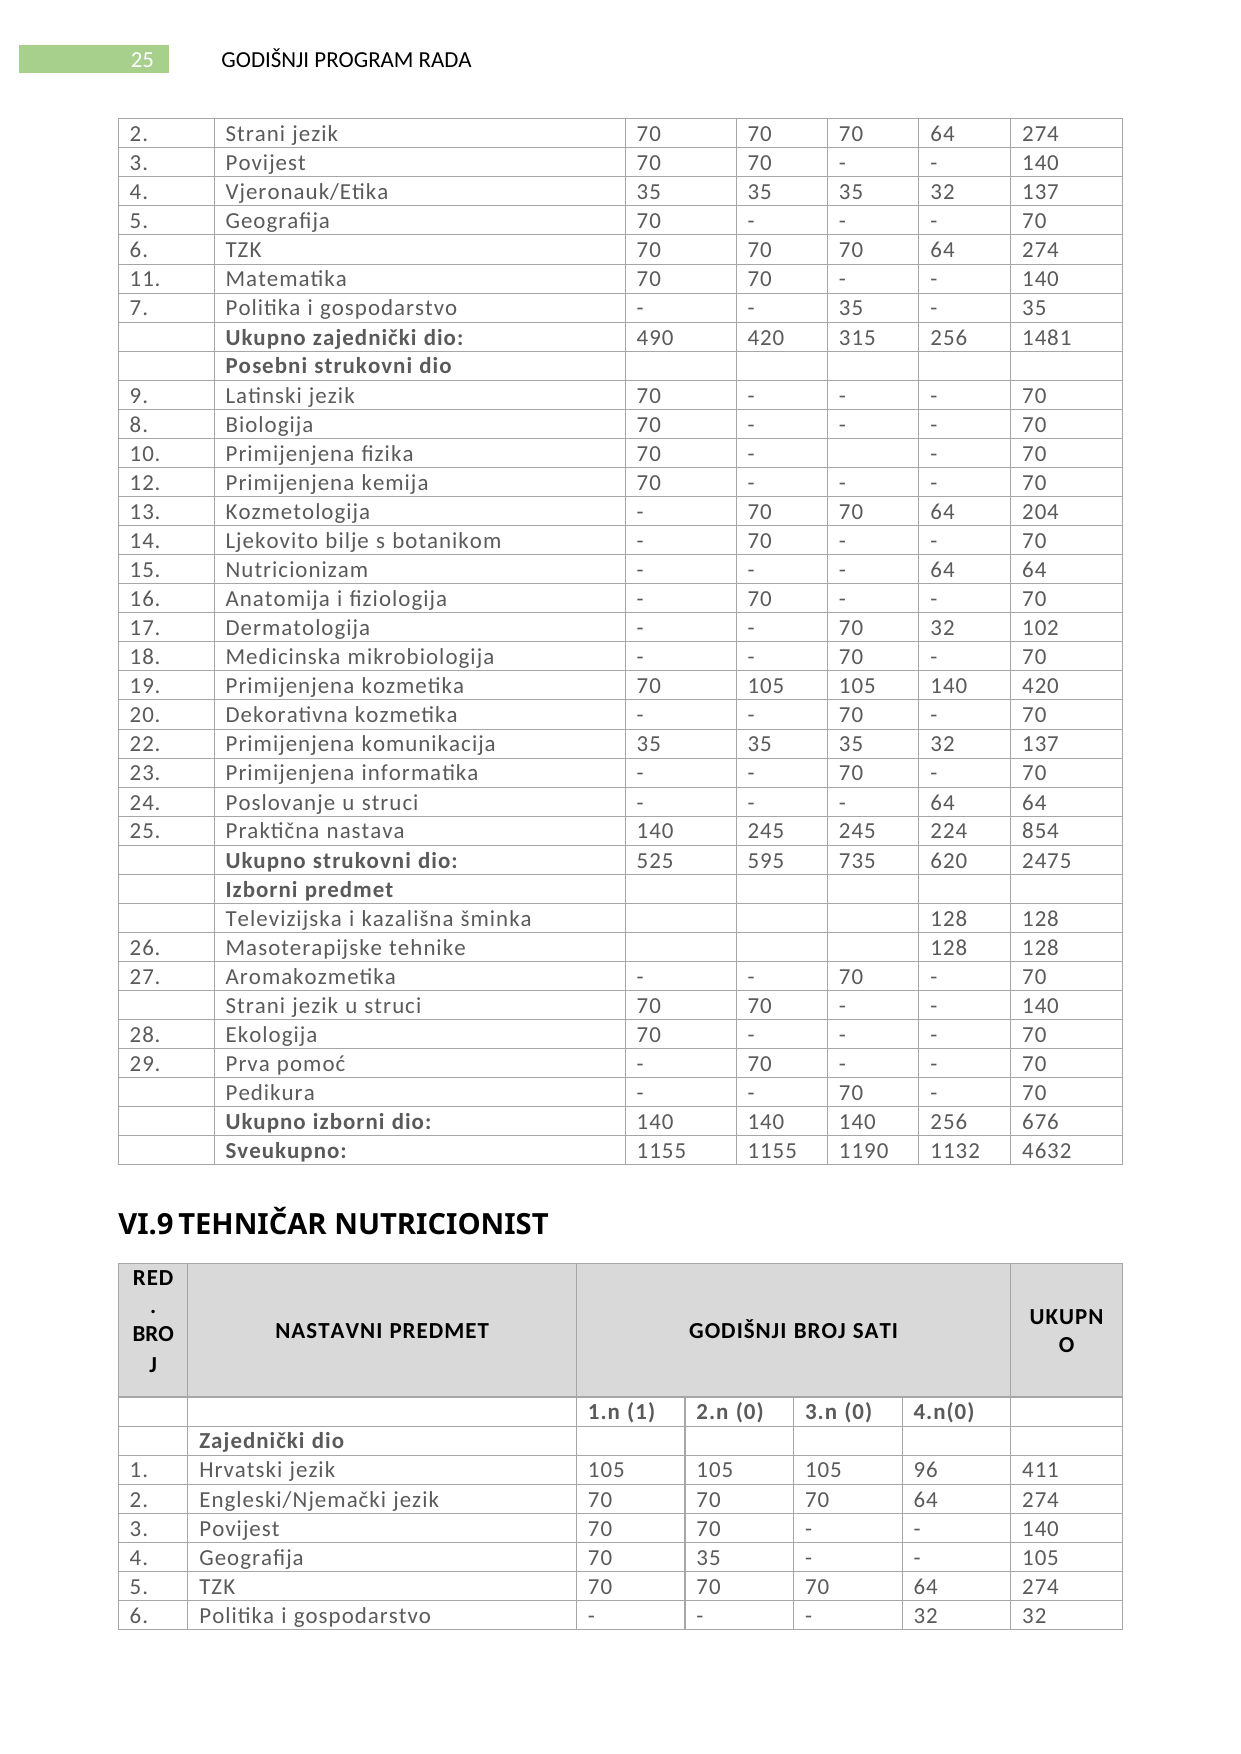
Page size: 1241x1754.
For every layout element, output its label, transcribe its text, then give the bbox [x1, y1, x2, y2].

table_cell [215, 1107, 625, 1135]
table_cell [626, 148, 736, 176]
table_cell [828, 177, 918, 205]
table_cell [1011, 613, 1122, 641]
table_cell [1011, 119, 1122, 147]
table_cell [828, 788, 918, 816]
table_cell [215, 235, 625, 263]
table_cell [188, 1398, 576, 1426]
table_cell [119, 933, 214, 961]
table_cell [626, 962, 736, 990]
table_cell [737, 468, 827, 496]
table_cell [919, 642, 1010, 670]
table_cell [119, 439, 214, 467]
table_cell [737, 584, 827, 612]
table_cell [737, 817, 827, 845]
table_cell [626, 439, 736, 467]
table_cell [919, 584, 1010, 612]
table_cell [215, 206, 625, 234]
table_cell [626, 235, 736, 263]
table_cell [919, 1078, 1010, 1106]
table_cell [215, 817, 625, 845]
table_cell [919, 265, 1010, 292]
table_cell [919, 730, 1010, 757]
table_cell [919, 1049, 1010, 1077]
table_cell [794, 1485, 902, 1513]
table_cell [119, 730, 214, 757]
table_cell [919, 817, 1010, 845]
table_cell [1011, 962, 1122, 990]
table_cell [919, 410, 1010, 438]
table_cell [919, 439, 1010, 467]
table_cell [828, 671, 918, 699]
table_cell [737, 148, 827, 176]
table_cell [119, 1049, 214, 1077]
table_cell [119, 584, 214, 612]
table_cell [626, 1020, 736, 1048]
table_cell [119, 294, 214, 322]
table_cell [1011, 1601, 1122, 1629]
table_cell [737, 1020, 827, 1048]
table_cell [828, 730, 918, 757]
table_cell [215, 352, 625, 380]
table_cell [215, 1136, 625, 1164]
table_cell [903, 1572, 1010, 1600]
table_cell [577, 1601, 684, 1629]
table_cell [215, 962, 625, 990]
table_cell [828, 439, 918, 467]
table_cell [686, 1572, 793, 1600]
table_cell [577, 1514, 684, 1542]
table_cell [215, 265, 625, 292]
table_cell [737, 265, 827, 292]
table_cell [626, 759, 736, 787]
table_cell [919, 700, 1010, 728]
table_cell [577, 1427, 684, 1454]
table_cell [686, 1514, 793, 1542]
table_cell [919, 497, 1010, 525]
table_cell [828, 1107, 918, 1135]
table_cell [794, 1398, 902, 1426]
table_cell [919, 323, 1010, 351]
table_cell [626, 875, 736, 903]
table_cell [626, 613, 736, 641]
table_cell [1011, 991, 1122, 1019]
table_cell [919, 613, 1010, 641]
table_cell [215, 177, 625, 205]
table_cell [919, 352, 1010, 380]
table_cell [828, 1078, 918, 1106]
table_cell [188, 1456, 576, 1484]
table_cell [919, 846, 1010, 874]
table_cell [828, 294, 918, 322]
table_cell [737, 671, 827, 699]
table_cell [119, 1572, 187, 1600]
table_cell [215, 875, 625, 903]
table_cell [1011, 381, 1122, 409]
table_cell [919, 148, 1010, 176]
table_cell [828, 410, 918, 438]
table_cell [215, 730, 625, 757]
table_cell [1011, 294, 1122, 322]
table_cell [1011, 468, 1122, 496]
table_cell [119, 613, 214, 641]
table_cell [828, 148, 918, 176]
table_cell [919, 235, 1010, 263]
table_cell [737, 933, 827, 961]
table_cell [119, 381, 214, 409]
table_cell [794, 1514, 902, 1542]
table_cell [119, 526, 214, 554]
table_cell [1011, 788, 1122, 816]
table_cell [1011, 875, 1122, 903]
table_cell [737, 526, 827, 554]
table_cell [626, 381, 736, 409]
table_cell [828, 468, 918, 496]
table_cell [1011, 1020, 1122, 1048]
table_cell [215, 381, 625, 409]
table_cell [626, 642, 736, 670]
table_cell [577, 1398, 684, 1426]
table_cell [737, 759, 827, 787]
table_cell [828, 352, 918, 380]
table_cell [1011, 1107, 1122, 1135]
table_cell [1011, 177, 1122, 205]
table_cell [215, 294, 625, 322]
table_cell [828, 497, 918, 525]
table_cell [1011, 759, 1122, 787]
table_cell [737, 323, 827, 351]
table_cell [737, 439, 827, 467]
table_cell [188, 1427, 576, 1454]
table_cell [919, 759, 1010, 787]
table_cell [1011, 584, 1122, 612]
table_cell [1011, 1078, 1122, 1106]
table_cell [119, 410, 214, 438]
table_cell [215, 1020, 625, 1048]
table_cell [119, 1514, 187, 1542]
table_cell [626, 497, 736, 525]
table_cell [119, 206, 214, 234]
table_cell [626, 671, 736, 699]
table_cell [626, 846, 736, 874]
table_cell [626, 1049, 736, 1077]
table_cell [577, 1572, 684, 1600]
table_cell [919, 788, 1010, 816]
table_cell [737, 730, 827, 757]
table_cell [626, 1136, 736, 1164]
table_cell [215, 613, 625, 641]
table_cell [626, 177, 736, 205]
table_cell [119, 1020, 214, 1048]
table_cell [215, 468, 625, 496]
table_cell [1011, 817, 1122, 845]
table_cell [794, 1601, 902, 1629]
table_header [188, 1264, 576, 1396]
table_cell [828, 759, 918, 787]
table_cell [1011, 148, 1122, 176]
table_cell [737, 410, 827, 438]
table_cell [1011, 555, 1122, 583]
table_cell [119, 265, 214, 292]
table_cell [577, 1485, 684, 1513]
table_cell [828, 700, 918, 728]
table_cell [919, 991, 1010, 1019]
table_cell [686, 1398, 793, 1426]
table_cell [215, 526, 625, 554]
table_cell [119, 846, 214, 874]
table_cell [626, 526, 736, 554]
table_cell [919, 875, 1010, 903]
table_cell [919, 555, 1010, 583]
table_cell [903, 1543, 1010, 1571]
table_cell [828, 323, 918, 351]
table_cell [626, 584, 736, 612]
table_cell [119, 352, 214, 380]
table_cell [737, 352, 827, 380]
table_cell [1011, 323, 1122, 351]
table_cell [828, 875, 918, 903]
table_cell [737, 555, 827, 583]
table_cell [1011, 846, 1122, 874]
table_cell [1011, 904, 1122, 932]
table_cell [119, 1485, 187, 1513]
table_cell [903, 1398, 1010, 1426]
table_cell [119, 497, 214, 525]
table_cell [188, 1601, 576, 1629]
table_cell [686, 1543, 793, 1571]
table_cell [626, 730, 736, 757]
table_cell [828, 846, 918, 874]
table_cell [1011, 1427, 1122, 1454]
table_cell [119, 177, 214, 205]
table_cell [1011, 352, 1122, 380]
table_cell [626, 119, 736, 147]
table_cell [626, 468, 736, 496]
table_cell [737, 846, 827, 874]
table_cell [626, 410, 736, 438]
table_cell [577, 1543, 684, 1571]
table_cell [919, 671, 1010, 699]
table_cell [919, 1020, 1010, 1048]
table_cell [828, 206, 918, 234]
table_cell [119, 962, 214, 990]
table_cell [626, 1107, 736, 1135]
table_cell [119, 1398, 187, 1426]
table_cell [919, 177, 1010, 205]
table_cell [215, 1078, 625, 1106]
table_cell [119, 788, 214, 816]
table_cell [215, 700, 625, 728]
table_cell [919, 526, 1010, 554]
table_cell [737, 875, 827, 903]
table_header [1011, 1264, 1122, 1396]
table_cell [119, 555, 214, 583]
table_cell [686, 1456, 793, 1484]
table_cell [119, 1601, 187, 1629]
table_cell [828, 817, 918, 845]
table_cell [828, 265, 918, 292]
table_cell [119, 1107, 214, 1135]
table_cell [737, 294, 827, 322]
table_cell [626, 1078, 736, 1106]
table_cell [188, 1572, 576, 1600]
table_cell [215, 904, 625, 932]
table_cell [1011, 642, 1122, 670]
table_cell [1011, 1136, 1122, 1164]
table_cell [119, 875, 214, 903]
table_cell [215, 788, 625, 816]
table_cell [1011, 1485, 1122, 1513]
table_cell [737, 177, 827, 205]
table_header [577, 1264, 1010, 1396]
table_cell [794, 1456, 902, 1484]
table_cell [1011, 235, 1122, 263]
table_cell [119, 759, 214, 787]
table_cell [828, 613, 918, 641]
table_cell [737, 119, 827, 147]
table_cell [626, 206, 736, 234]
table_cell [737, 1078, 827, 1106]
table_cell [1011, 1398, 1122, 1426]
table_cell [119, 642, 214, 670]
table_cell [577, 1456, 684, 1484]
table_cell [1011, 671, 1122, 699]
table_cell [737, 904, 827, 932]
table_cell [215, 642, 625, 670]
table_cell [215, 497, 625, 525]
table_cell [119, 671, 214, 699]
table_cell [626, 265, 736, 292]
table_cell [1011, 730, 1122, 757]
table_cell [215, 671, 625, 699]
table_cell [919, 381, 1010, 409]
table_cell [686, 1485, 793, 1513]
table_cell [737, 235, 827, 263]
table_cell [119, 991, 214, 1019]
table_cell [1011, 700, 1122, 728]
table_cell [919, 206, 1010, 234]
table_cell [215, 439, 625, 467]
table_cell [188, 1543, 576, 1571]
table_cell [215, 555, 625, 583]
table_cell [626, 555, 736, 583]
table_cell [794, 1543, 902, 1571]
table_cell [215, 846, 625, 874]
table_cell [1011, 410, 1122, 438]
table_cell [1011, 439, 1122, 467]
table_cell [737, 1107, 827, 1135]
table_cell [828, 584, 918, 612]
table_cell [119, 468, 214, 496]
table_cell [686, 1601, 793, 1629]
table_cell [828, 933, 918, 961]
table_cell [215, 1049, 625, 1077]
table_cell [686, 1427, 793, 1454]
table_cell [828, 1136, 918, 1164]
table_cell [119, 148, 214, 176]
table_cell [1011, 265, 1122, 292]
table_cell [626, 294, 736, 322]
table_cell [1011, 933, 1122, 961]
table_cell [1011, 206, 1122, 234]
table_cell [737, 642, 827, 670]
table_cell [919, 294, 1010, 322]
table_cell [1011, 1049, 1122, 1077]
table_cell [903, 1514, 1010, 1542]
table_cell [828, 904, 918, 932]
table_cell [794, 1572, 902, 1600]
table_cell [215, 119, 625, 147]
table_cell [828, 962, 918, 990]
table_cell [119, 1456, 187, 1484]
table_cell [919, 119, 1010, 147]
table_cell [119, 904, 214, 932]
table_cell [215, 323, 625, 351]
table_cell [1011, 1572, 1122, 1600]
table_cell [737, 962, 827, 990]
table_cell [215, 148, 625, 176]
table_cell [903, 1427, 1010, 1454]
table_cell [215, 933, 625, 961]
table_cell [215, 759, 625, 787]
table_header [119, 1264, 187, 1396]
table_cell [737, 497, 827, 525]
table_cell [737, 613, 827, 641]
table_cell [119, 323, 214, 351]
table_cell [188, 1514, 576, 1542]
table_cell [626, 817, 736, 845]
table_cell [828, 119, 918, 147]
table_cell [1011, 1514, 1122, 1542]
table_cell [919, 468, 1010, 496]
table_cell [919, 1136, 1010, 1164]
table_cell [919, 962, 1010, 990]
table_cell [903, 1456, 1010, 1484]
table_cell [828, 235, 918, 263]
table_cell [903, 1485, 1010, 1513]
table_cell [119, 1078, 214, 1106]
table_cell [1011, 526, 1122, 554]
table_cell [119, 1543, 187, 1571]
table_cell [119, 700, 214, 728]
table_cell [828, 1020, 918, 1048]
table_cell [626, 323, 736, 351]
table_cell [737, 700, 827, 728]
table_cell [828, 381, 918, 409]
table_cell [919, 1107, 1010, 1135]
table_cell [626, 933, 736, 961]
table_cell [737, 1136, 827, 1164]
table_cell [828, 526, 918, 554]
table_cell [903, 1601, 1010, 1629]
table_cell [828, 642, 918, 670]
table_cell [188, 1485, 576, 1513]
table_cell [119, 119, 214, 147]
subtitle TEHNIČAR NUTRICIONIST [118, 1203, 1122, 1243]
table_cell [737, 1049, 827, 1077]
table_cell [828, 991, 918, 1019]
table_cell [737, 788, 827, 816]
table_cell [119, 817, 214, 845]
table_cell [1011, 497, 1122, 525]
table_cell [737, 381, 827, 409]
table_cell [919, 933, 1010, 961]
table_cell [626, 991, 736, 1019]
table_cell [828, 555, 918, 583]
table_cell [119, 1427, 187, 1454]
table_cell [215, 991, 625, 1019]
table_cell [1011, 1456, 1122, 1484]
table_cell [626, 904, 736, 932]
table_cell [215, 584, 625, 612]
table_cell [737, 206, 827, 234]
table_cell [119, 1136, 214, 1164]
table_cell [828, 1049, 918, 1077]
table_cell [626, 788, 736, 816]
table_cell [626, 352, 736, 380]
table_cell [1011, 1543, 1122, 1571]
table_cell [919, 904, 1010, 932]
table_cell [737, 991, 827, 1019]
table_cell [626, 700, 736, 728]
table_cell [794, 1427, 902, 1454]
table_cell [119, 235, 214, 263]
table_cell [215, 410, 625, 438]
